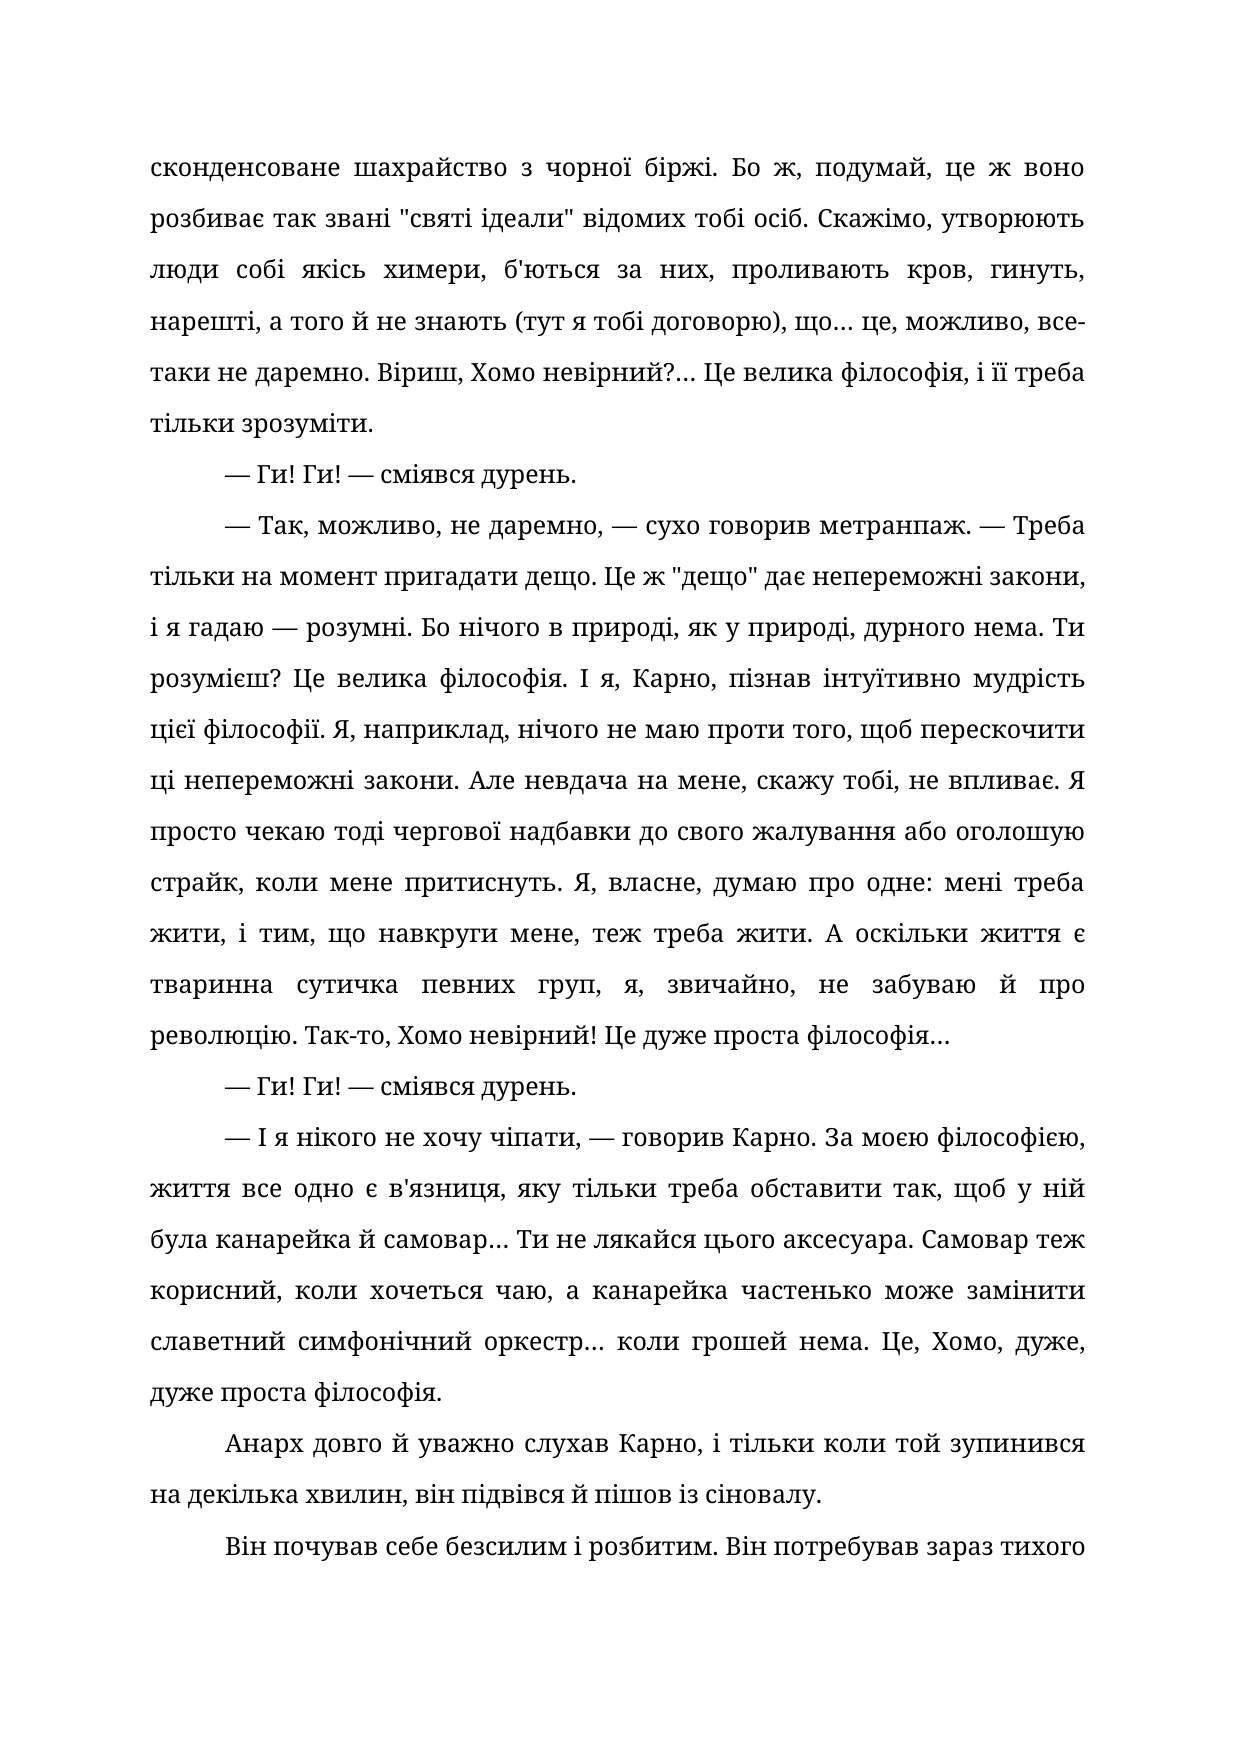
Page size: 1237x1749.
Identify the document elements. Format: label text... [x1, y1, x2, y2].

text Анарх довго й уважно слухав Карно, і тільки коли той зупинився на декілька хвилин, він підвівся й пішов із сіновалу. [150, 1426, 1086, 1511]
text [150, 150, 1086, 439]
text — Так, можливо, не даремно, — сухо говорив метранпаж. — Треба тільки на момент пригадати дещо. Це ж "дещо" дає непереможні закони, і я гадаю — розумні. Бо нічого в природі, як у природі, дурного нема. Ти розумієш? Це велика філософія. І я, Карно, пізнав інтуїтивно мудрість цієї філософії. Я, наприклад, нічого не маю проти того, щоб перескочити ці непереможні закони. Але невдача на мене, скажу тобі, не впливає. Я просто чекаю тоді чергової надбавки до свого жалування або оголошую страйк, коли мене притиснуть. Я, власне, думаю про одне: мені треба жити, і тим, що навкруги мене, теж треба жити. А оскільки життя є тваринна сутичка певних груп, я, звичайно, не забуваю й про революцію. Так-то, Хомо невірний! Це дуже проста філософія… [150, 507, 1086, 1052]
text — Ги! Ги! — сміявся дурень. [150, 456, 1086, 490]
text — І я нікого не хочу чіпати, — говорив Карно. За моєю філософією, життя все одно є в'язниця, яку тільки треба обставити так, щоб у ній була канарейка й самовар… Ти не лякайся цього аксесуара. Самовар теж корисний, коли хочеться чаю, а канарейка частенько може замінити славетний симфонічний оркестр… коли грошей нема. Це, Хомо, дуже, дуже проста філософія. [150, 1120, 1086, 1409]
text — Ги! Ги! — сміявся дурень. [150, 1069, 1086, 1103]
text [150, 1528, 1086, 1562]
